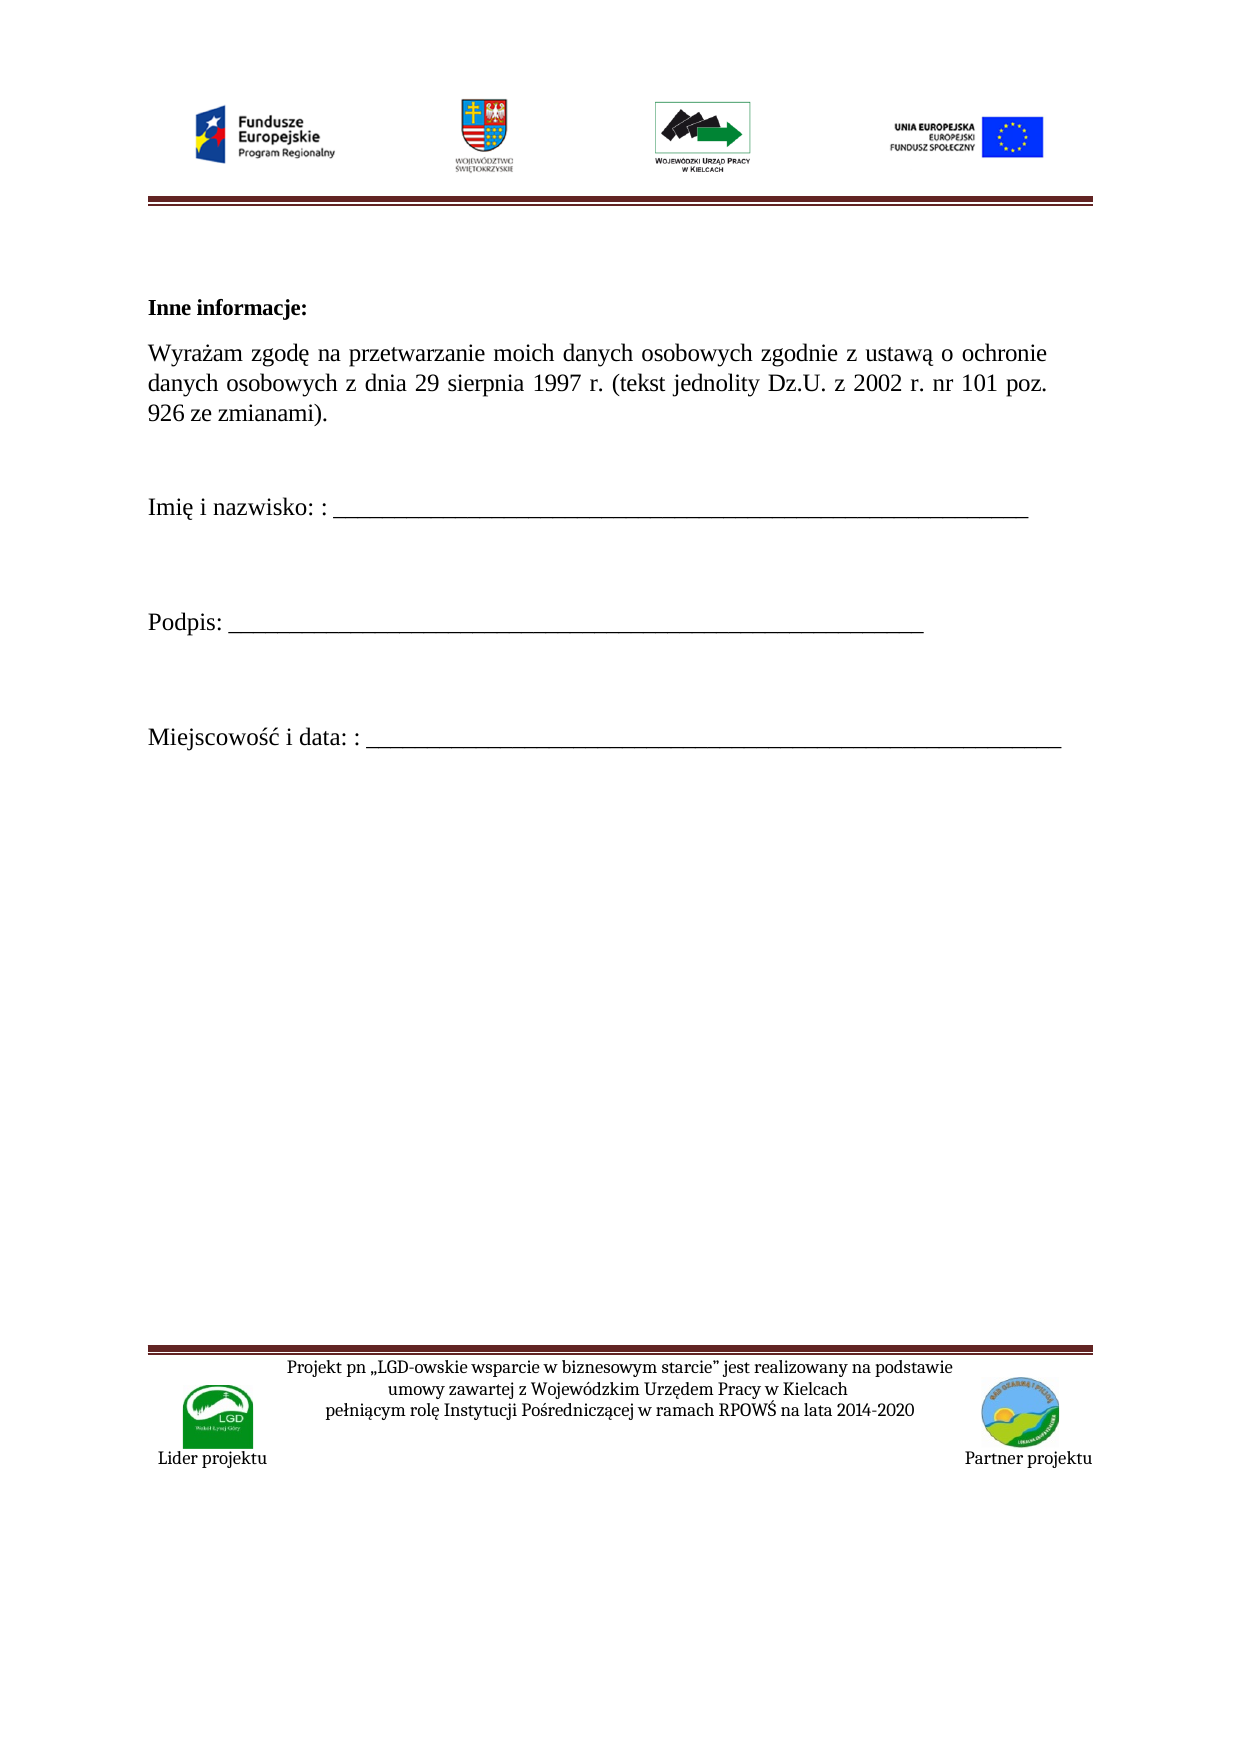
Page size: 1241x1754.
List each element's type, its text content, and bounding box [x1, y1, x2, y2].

picture [147, 73, 1093, 194]
text Miejscowość i data: : _________________________________________________________ [148, 722, 1093, 751]
text Imię i nazwisko: : _________________________________________________________ [148, 492, 1093, 521]
picture [981, 1377, 1060, 1450]
text Wyrażam zgodę na przetwarzanie moich danych osobowych zgodnie z ustawą o ochronie danych osobowych z dnia 29 sierpnia 1997 r. (tekst jednolity Dz.U. z 2002 r. nr 101 poz. 926 ze zmianami). [148, 338, 1048, 427]
picture [182, 1385, 254, 1449]
text Podpis: _________________________________________________________ [148, 607, 1093, 636]
text Inne informacje: [148, 294, 1093, 320]
